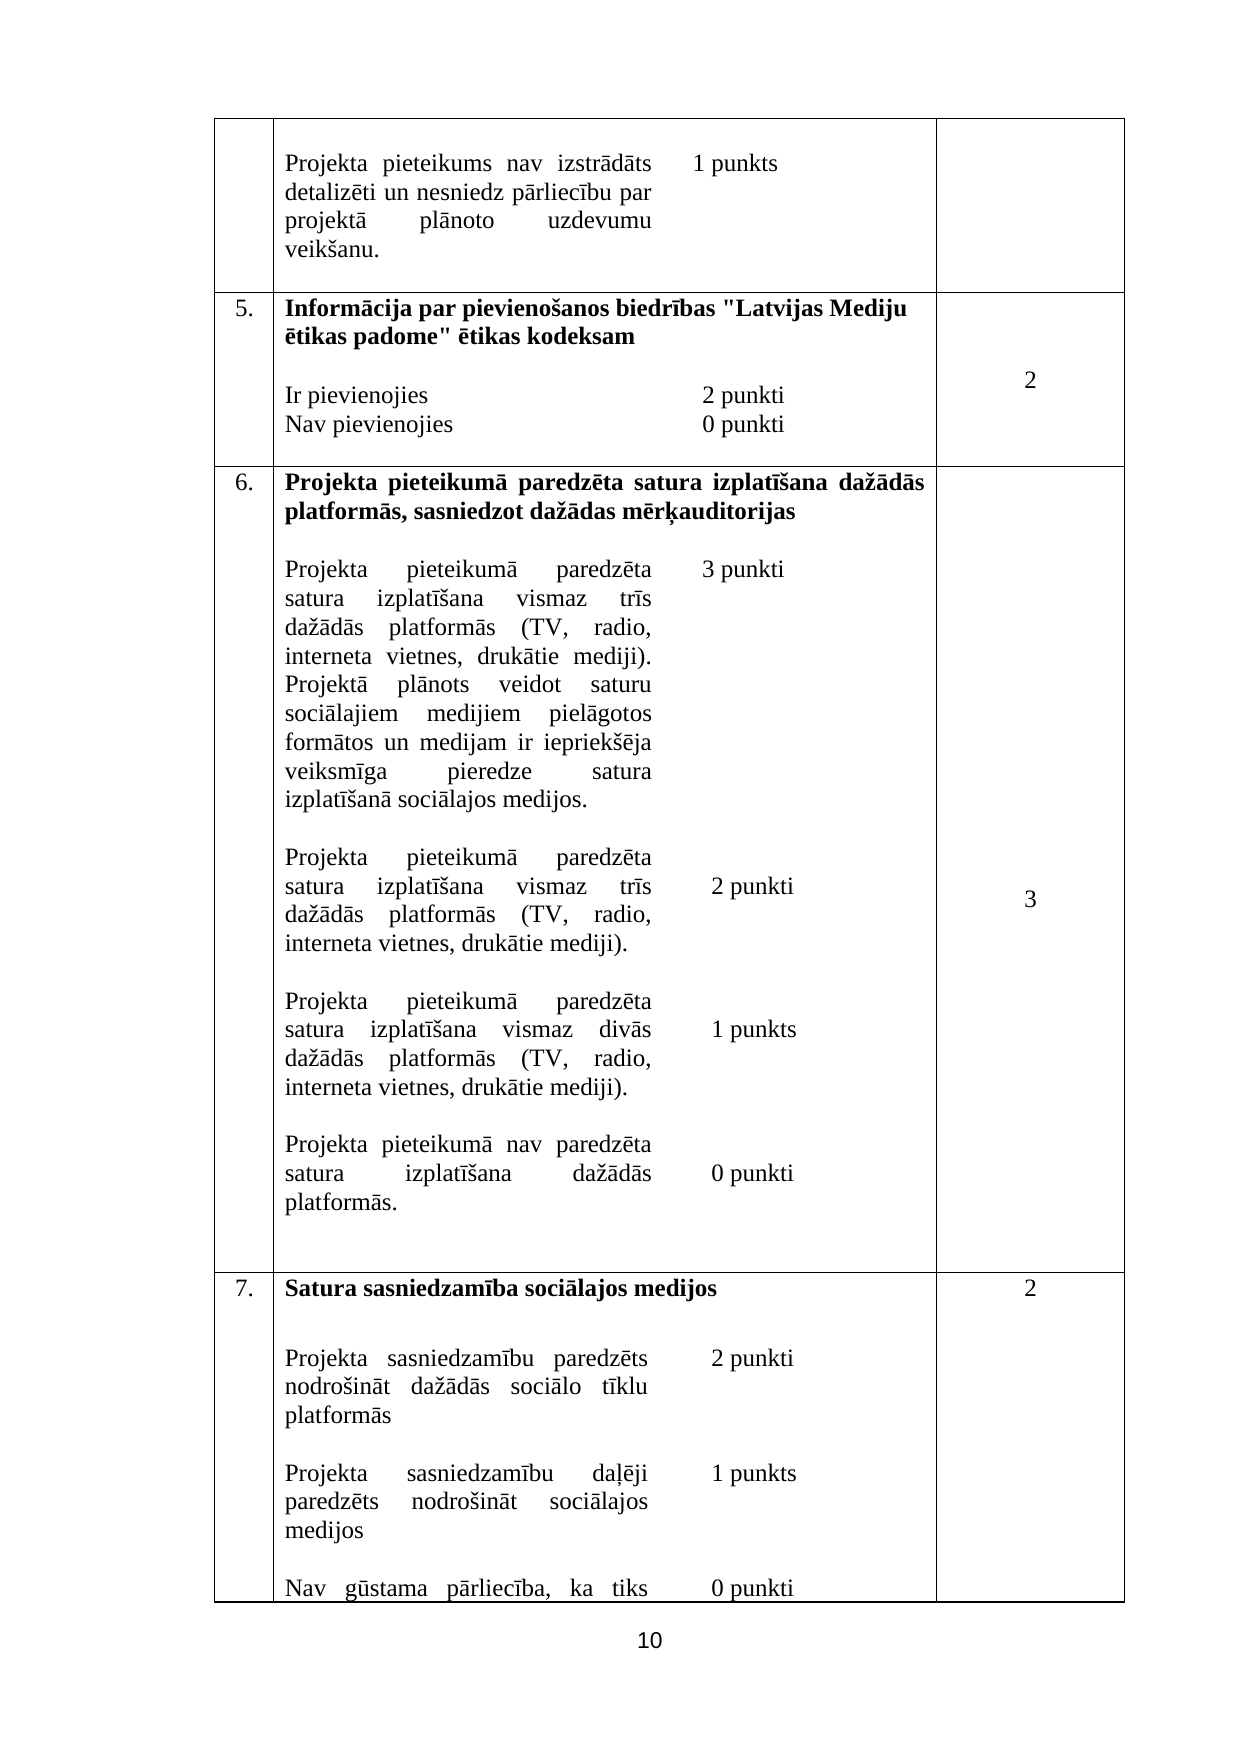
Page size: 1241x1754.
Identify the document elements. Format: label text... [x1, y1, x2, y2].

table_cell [659, 1342, 936, 1601]
table_cell Projekta pieteikumā paredzēta satura izplatīšana vismaz trīs dažādās platformās (TV, radio, interneta vietnes, drukātie mediji). Projektā plānots veidot saturu sociālajiem medijiem pielāgotos formātos un medijam ir iepriekšēja veiksmīga pieredze satura izplatīšanā sociālajos medijos. Projekta pieteikumā paredzēta satura izplatīšana vismaz trīs dažādās platformās (TV, radio, interneta vietnes, drukātie mediji). Projekta pieteikumā paredzēta satura izplatīšana vismaz divās dažādās platformās (TV, radio, interneta vietnes, drukātie mediji). Projekta pieteikumā nav paredzēta satura izplatīšana dažādās platformās. [274, 554, 663, 1272]
table_cell Ir pievienojies Nav pievienojies [274, 350, 608, 466]
table_cell 7. [215, 1273, 273, 1601]
table_cell 5. [215, 293, 273, 466]
table_cell 2 punkti 0 punkti [608, 350, 936, 466]
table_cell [663, 119, 936, 292]
table_cell 3 [937, 467, 1124, 1272]
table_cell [274, 1342, 659, 1601]
table_cell 3 punkti 2 punkti 1 punkts 0 punkti [663, 554, 936, 1272]
table_cell 6. [215, 467, 273, 1272]
table_cell Satura sasniedzamība sociālajos medijos [274, 1273, 936, 1342]
table_cell Projekta pieteikumā paredzēta satura izplatīšana dažādās platformās, sasniedzot dažādas mērķauditorijas [274, 467, 936, 553]
table_cell 2 [937, 293, 1124, 466]
table_cell Informācija par pievienošanos biedrības "Latvijas Mediju ētikas padome" ētikas kodeksam [274, 293, 936, 350]
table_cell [274, 119, 663, 292]
table_cell 2 [937, 1273, 1124, 1601]
